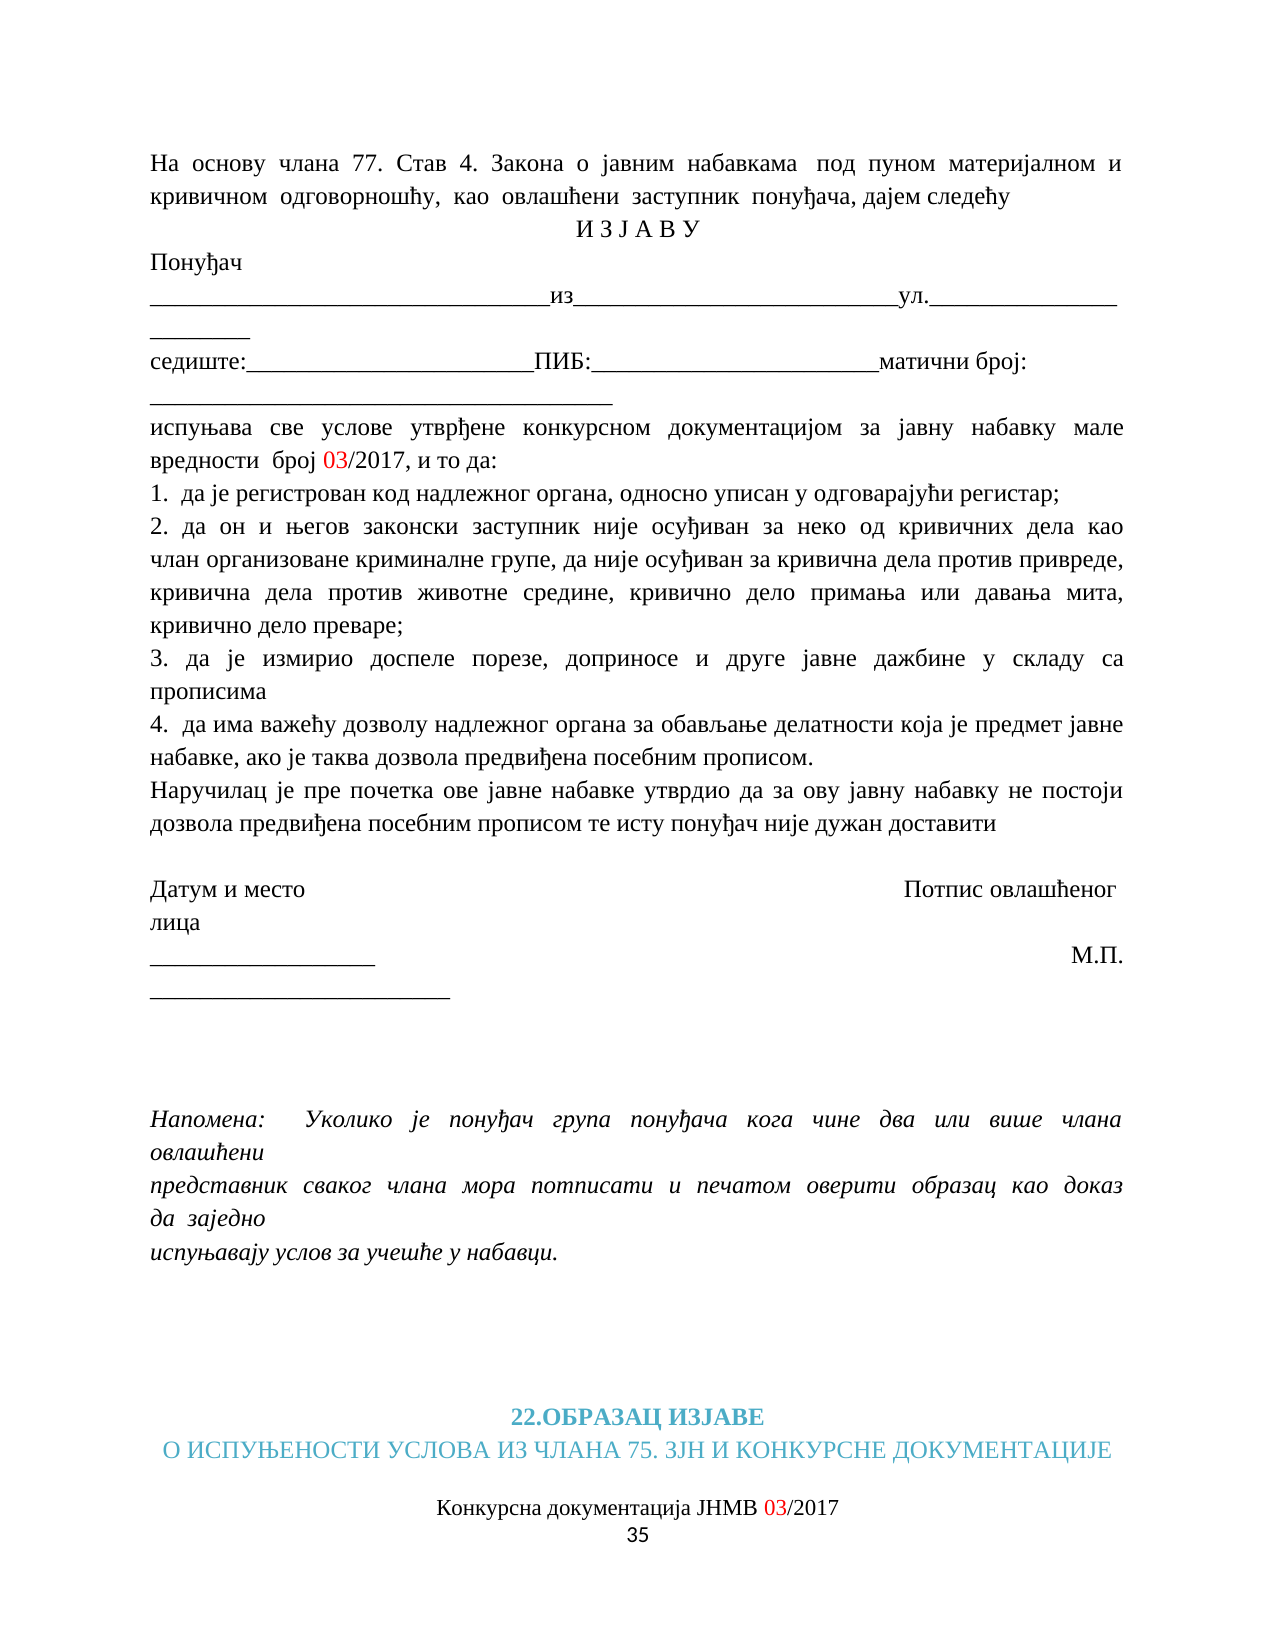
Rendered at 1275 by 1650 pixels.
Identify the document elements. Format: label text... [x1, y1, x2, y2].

text 22.ОБРАЗАЦ ИЗЈАВЕ [150, 1402, 1125, 1430]
text 3. да је измирио доспеле порезе, доприносе и друге јавне дажбине у складу са прописима [150, 643, 1125, 705]
text Напомена: Уколико је понуђач група понуђача кога чине два или више члана овлашћени [150, 1104, 1125, 1166]
text седиште:_______________________ПИБ:_______________________матични број: _____________________________________ [150, 346, 1125, 408]
text О ИСПУЊЕНОСТИ УСЛОВА ИЗ ЧЛАНА 75. ЗЈН И КОНКУРСНЕ ДОКУМЕНТАЦИЈЕ [150, 1435, 1125, 1463]
text представник сваког члана мора потписати и печатом оверити образац као доказ да заједно [150, 1171, 1125, 1232]
text испуњава све услове утврђене конкурсном документацијом за јавну набавку мале вредности број 03/2017, и то да: [150, 412, 1125, 474]
text И З Ј А В У [150, 214, 1125, 242]
text 2. да он и његов законски заступник није осуђиван за неко од кривичних дела као члан организоване криминалне групе, да није осуђиван за кривична дела против привреде, кривична дела против животне средине, кривично дело примања или давања мита, кривично дело преваре; [150, 511, 1125, 639]
text Наручилац је пре почетка ове јавне набавке утврдио да за ову јавну набавку не постоји дозвола предвиђена посебним прописом те исту понуђач није дужан доставити [150, 775, 1125, 837]
text испуњавају услов за учешће у набавци. [150, 1237, 1125, 1265]
text Датум и место Потпис овлашћеног лица [150, 874, 1125, 936]
text Понуђач ________________________________из__________________________ул._______________________ [150, 247, 1125, 342]
text 4. да има важећу дозволу надлежног органа за обављање делатности која је предмет јавне набавке, ако је таква дозвола предвиђена посебним прописом. [150, 709, 1125, 771]
text 1. да је регистрован код надлежног органа, односно уписан у одговарајући регистар; [150, 478, 1125, 507]
text На основу члана 77. Став 4. Закона о јавним набавкама под пуном материјалном и кривичном одговорношћу, као овлашћени заступник понуђача, дајем следећу [150, 148, 1125, 209]
text __________________ М.П. ________________________ [150, 940, 1125, 1002]
